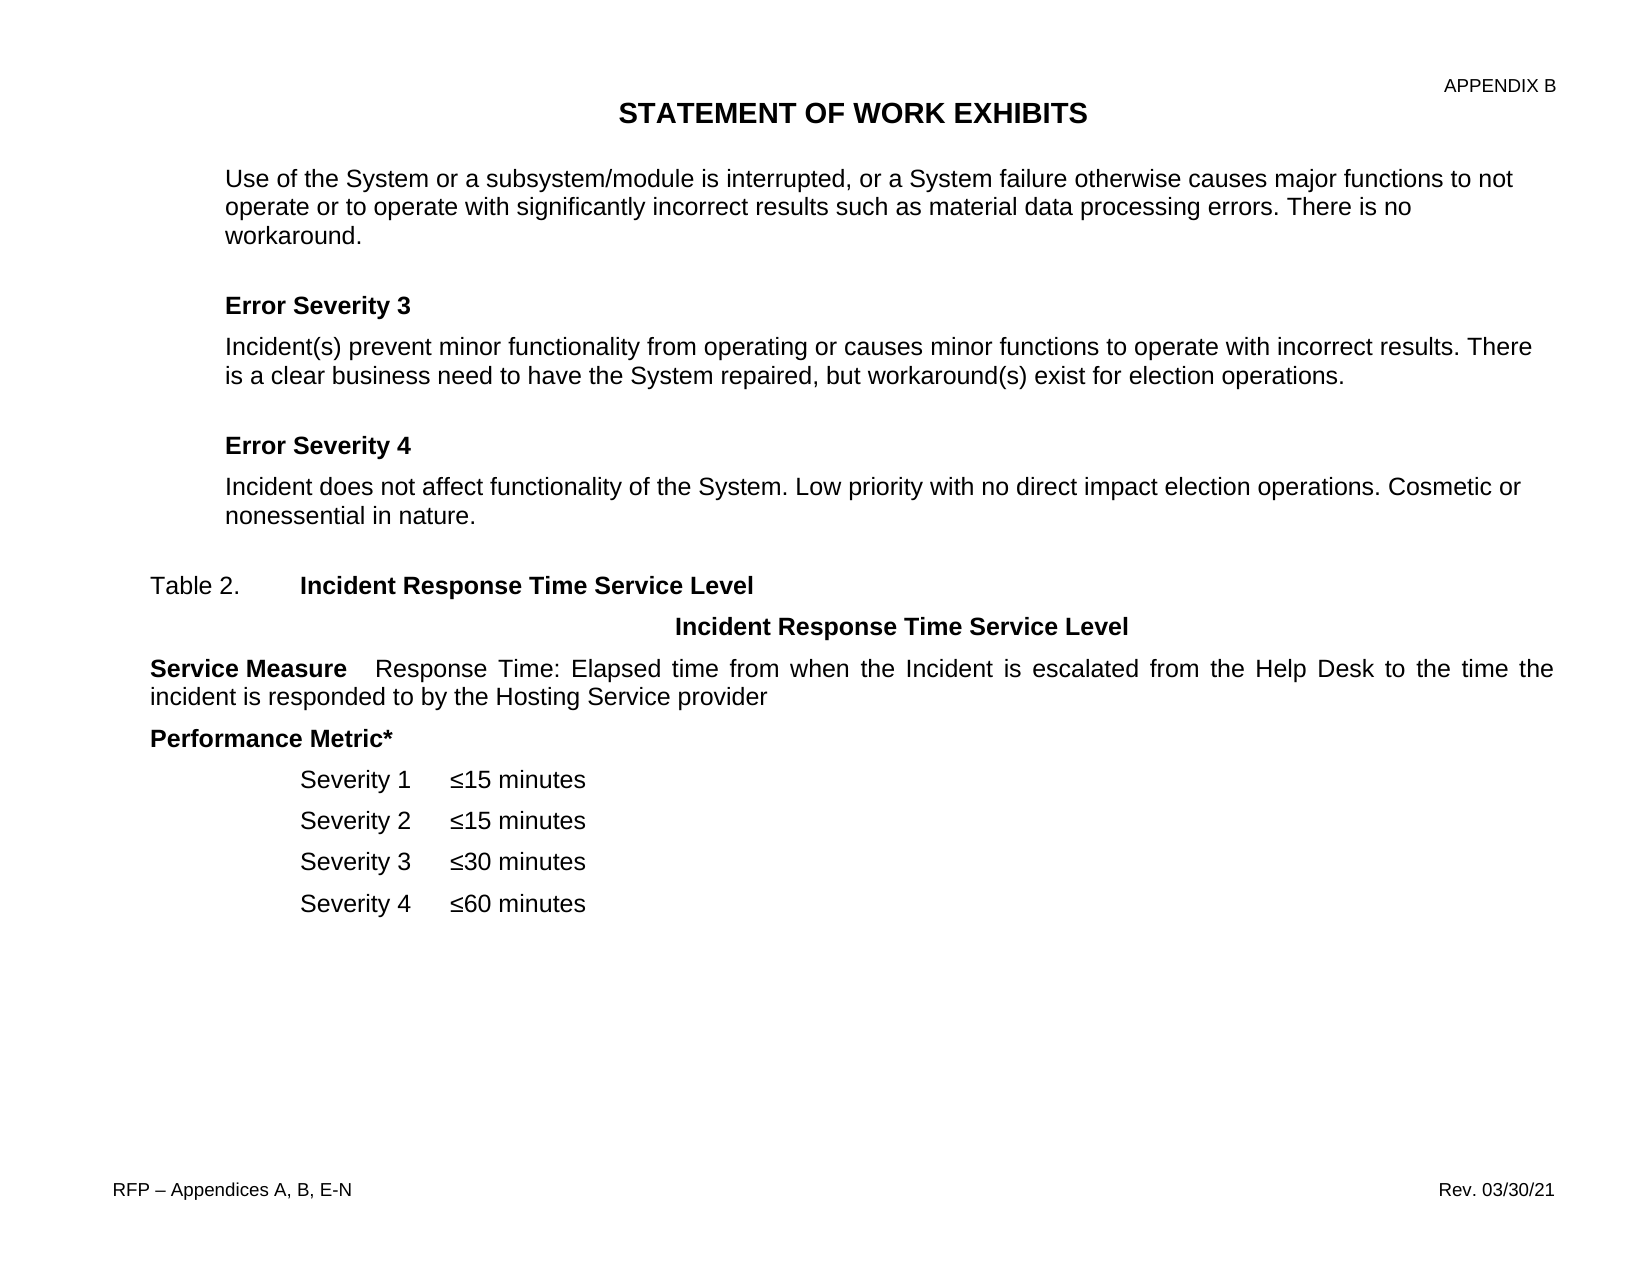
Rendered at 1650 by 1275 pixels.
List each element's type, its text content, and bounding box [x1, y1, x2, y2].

text Performance Metric* [150, 724, 1556, 752]
text Severity 1 ≤15 minutes [300, 765, 1556, 794]
text Severity 2 ≤15 minutes [300, 806, 1556, 835]
text Use of the System or a subsystem/module is interrupted, or a System failure otherwise causes major functions to not operate or to operate with significantly incorrect results such as material data processing errors. There is no workaround. [225, 164, 1556, 250]
text Severity 3 ≤30 minutes [300, 847, 1556, 876]
text Error Severity 3 [225, 291, 1556, 320]
text Service Measure Response Time: Elapsed time from when the Incident is escalated from the Help Desk to the time the incident is responded to by the Hosting Service provider [150, 654, 1556, 711]
text Incident does not affect functionality of the System. Low priority with no direct impact election operations. Cosmetic or nonessential in nature. [225, 472, 1556, 530]
text Severity 4 ≤60 minutes [300, 889, 1556, 917]
text Incident Response Time Service Level [600, 612, 1556, 641]
text Table 2. Incident Response Time Service Level [150, 571, 1556, 600]
text Incident(s) prevent minor functionality from operating or causes minor functions to operate with incorrect results. There is a clear business need to have the System repaired, but workaround(s) exist for election operations. [225, 332, 1556, 390]
text Error Severity 4 [225, 431, 1556, 460]
